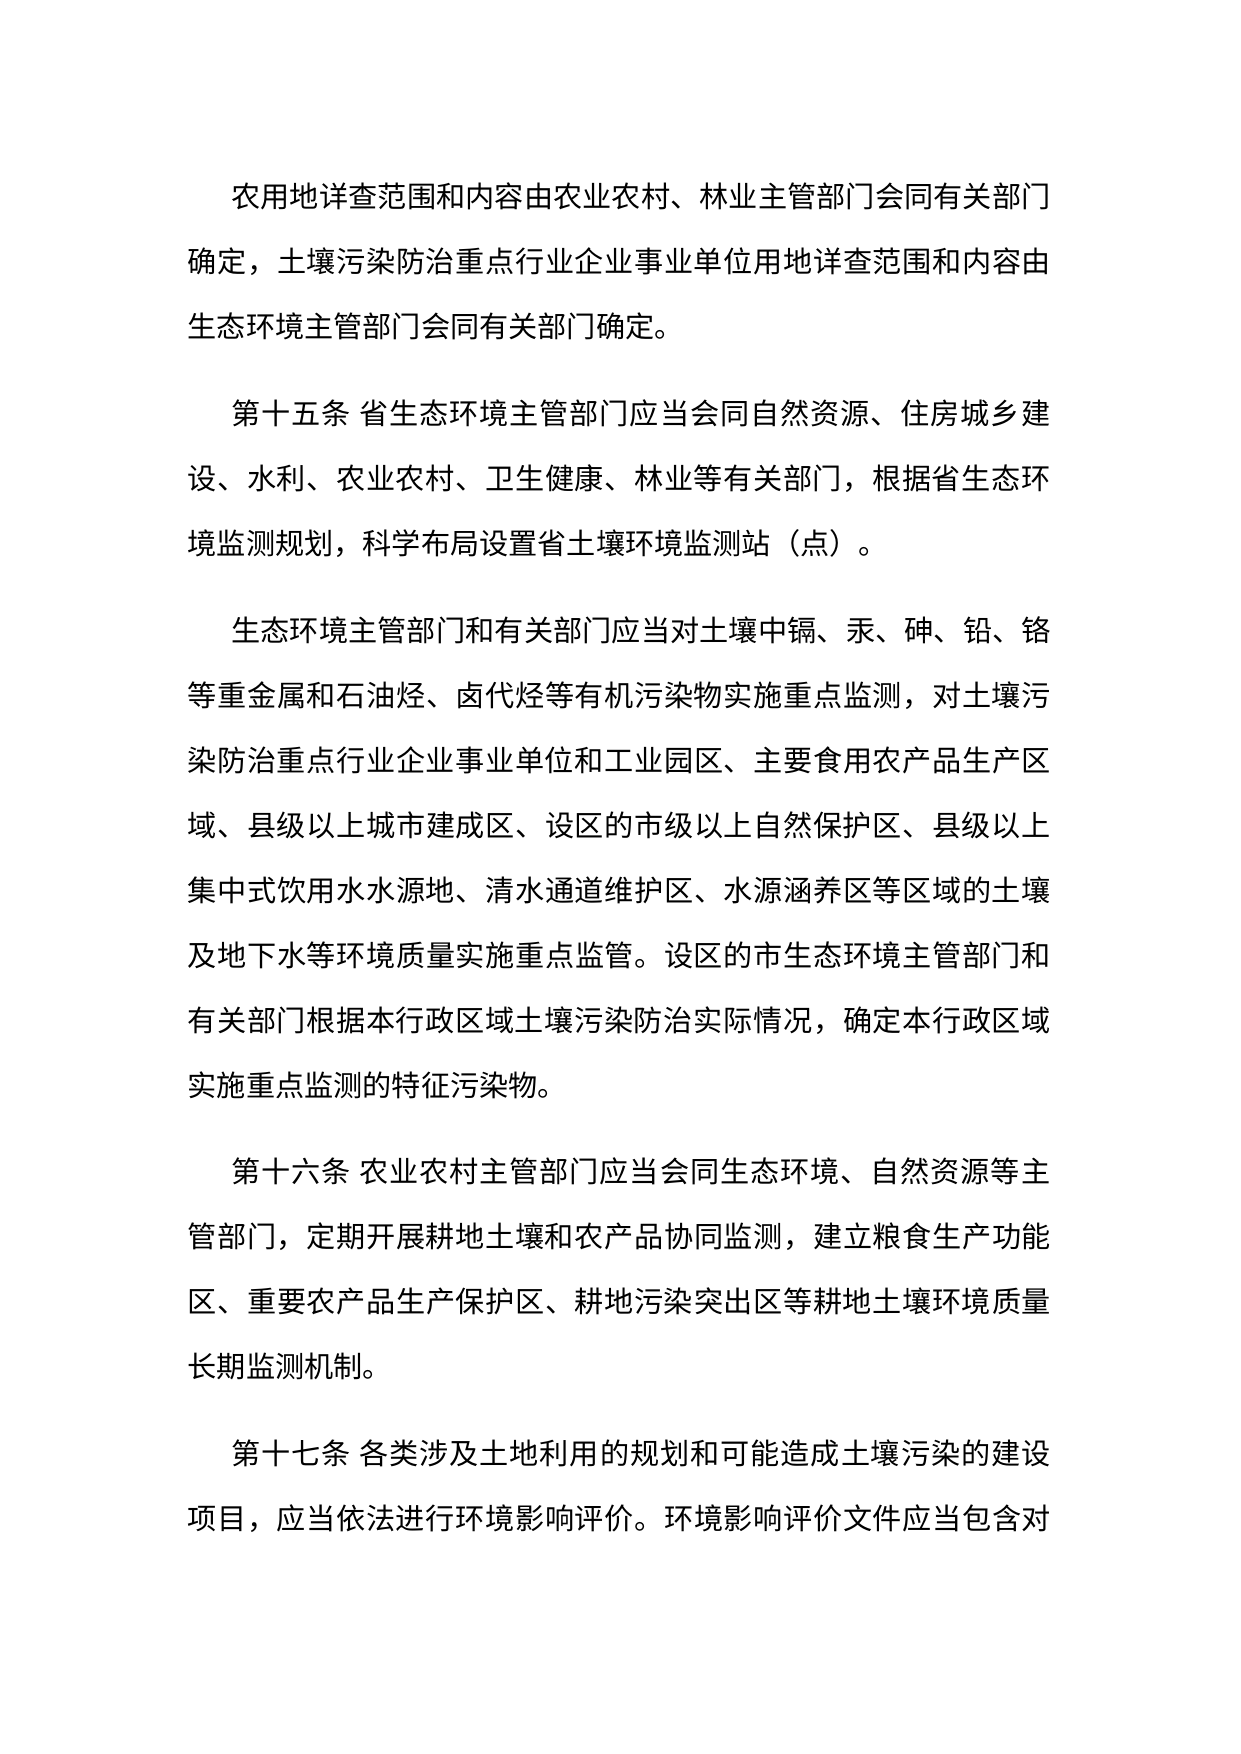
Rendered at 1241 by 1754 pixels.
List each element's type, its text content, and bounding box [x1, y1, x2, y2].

text 生态环境主管部门和有关部门应当对土壤中镉、汞、砷、铅、铬等重金属和石油烃、卤代烃等有机污染物实施重点监测，对土壤污染防治重点行业企业事业单位和工业园区、主要食用农产品生产区域、县级以上城市建成区、设区的市级以上自然保护区、县级以上集中式饮用水水源地、清水通道维护区、水源涵养区等区域的土壤及地下水等环境质量实施重点监管。设区的市生态环境主管部门和有关部门根据本行政区域土壤污染防治实际情况，确定本行政区域实施重点监测的特征污染物。 [187, 596, 1053, 1116]
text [187, 1419, 1053, 1549]
text 第十六条 农业农村主管部门应当会同生态环境、自然资源等主管部门，定期开展耕地土壤和农产品协同监测，建立粮食生产功能区、重要农产品生产保护区、耕地污染突出区等耕地土壤环境质量长期监测机制。 [187, 1138, 1053, 1398]
text 第十五条 省生态环境主管部门应当会同自然资源、住房城乡建设、水利、农业农村、卫生健康、林业等有关部门，根据省生态环境监测规划，科学布局设置省土壤环境监测站（点）。 [187, 379, 1053, 574]
text 农用地详查范围和内容由农业农村、林业主管部门会同有关部门确定，土壤污染防治重点行业企业事业单位用地详查范围和内容由生态环境主管部门会同有关部门确定。 [187, 162, 1053, 357]
